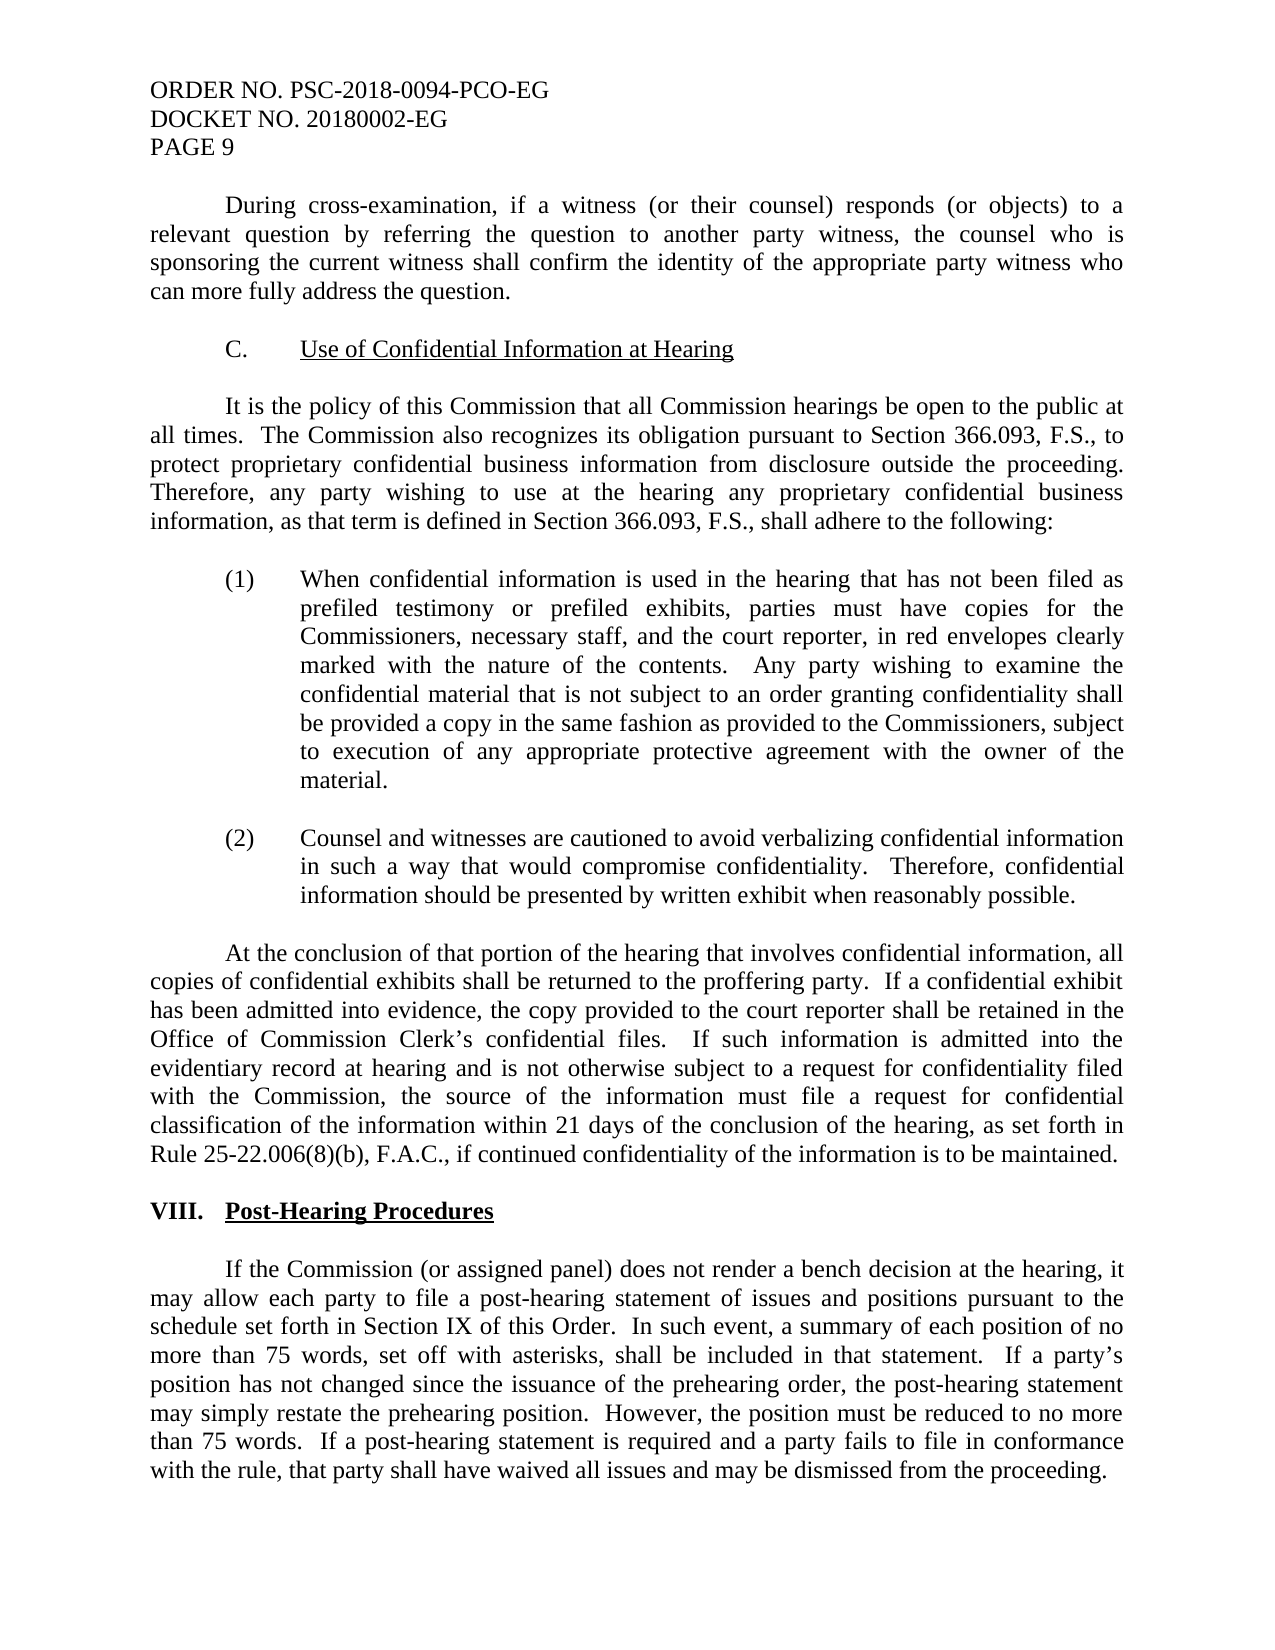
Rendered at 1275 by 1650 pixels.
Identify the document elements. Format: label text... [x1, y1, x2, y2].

list At the conclusion of that portion of the hearing that involves confidential information, all copies of confidential exhibits shall be returned to the proffering party. If a confidential exhibit has been admitted into evidence, the copy provided to the court reporter shall be retained in the Office of Commission Clerk’s confidential files. If such information is admitted into the evidentiary record at hearing and is not otherwise subject to a request for confidentiality filed with the Commission, the source of the information must file a request for confidential classification of the information within 21 days of the conclusion of the hearing, as set forth in Rule 25-22.006(8)(b), F.A.C., if continued confidentiality of the information is to be maintained. [150, 938, 1125, 1168]
list When confidential information is used in the hearing that has not been filed as prefiled testimony or prefiled exhibits, parties must have copies for the Commissioners, necessary staff, and the court reporter, in red envelopes clearly marked with the nature of the contents. Any party wishing to examine the confidential material that is not subject to an order granting confidentiality shall be provided a copy in the same fashion as provided to the Commissioners, subject to execution of any appropriate protective agreement with the owner of the material. [225, 564, 1125, 794]
list VIII. Post-Hearing Procedures [150, 1196, 1125, 1225]
list Counsel and witnesses are cautioned to avoid verbalizing confidential information in such a way that would compromise confidentiality. Therefore, confidential information should be presented by written exhibit when reasonably possible. [225, 823, 1125, 909]
list It is the policy of this Commission that all Commission hearings be open to the public at all times. The Commission also recognizes its obligation pursuant to Section 366.093, , to protect proprietary confidential business information from disclosure outside the proceeding. Therefore, any party wishing to use at the hearing any proprietary confidential business information, as that term is defined in Section 366.093, , shall adhere to the following: [150, 391, 1125, 535]
list During cross-examination, if a witness (or their counsel) responds (or objects) to a relevant question by referring the question to another party witness, the counsel who is sponsoring the current witness shall confirm the identity of the appropriate party witness who can more fully address the question. [150, 190, 1125, 305]
list C. Use of Confidential Information at Hearing [150, 334, 1125, 362]
list If the Commission (or assigned panel) does not render a bench decision at the hearing, it may allow each party to file a post-hearing statement of issues and positions pursuant to the schedule set forth in Section IX of this Order. In such event, a summary of each position of no more than 75 words, set off with asterisks, shall be included in that statement. If a party’s position has not changed since the issuance of the prehearing order, the post-hearing statement may simply restate the prehearing position. However, the position must be reduced to no more than 75 words. If a post-hearing statement is required and a party fails to file in conformance with the rule, that party shall have waived all issues and may be dismissed from the proceeding. [150, 1254, 1125, 1484]
